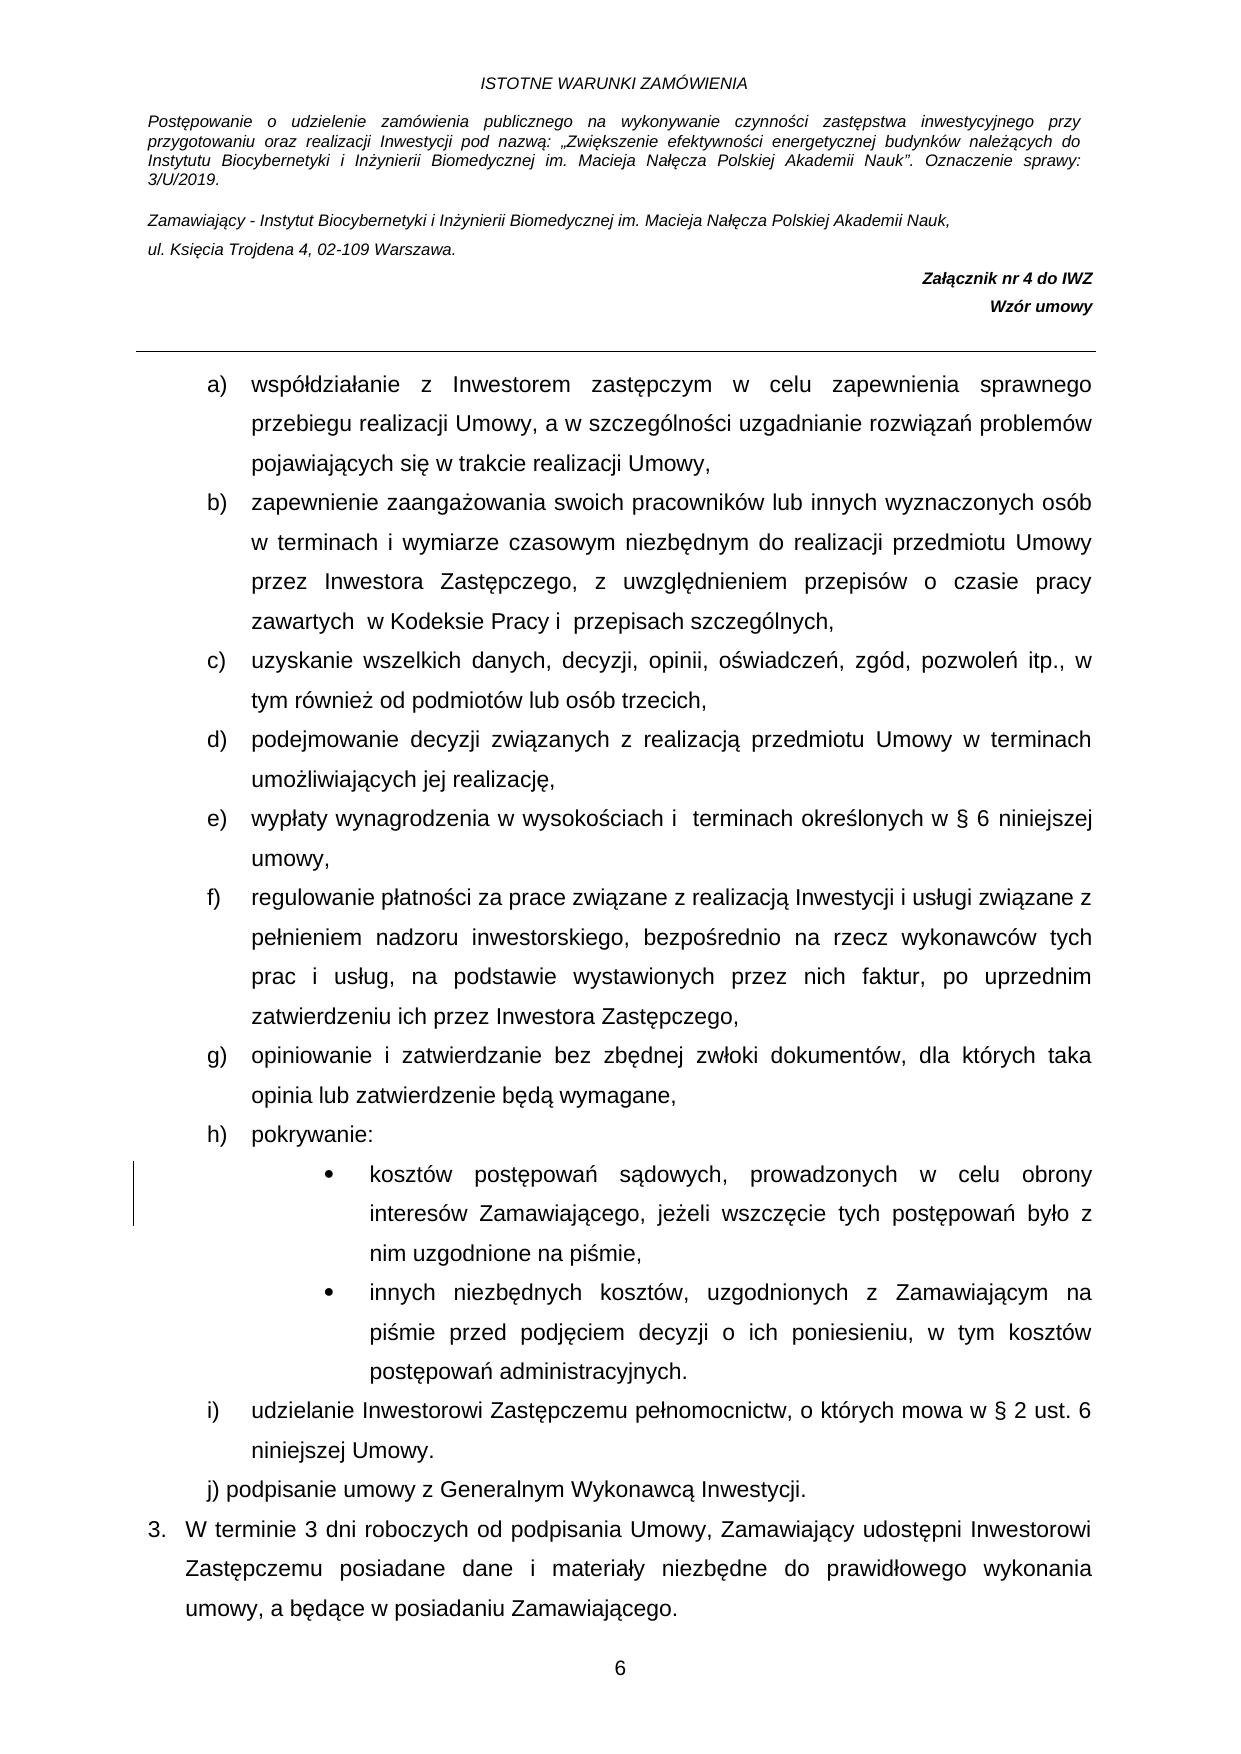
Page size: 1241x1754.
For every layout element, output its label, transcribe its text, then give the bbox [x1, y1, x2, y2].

list pokrywanie: [207, 1121, 1092, 1147]
list kosztów postępowań sądowych, prowadzonych w celu obronyinteresów Zamawiającego, jeżeli wszczęcie tych postępowań było z nim uzgodnione na piśmie, [325, 1161, 1092, 1266]
list udzielanie Inwestorowi Zastępczemu pełnomocnictw, o których mowa w § 2 ust. 6 niniejszej Umowy. [207, 1397, 1092, 1463]
list regulowanie płatności za prace związane z realizacją Inwestycji i usługi związane z pełnieniem nadzoru inwestorskiego, bezpośrednio na rzecz wykonawców tych prac i usług, na podstawie wystawionych przez nich faktur, po uprzednim zatwierdzeniu ich przez Inwestora Zastępczego, [207, 884, 1092, 1029]
list opiniowanie i zatwierdzanie bez zbędnej zwłoki dokumentów, dla których taka opinia lub zatwierdzenie będą wymagane, [207, 1042, 1092, 1108]
list W terminie 3 dni roboczych od podpisania Umowy, Zamawiający udostępni Inwestorowi Zastępczemu posiadane dane i materiały niezbędne do prawidłowego wykonania umowy, a będące w posiadaniu Zamawiającego. [148, 1516, 1092, 1621]
list podejmowanie decyzji związanych z realizacją przedmiotu Umowy w terminach umożliwiających jej realizację, [207, 726, 1092, 792]
list zapewnienie zaangażowania swoich pracowników lub innych wyznaczonych osób w terminach i wymiarze czasowym niezbędnym do realizacji przedmiotu Umowy przez Inwestora Zastępczego, z uwzględnieniem przepisów o czasie pracy zawartych w Kodeksie Pracy i przepisach szczególnych, [207, 489, 1092, 634]
list współdziałanie z Inwestorem zastępczym w celu zapewnienia sprawnego przebiegu realizacji Umowy, a w szczególności uzgadnianie rozwiązań problemów pojawiających się w trakcie realizacji Umowy, [207, 371, 1092, 476]
list j) podpisanie umowy z Generalnym Wykonawcą Inwestycji. [185, 1476, 1092, 1503]
list wypłaty wynagrodzenia w wysokościach i terminach określonych w § 6 niniejszej umowy, [207, 805, 1092, 871]
list uzyskanie wszelkich danych, decyzji, opinii, oświadczeń, zgód, pozwoleń itp., w tym również od podmiotów lub osób trzecich, [207, 647, 1092, 713]
list innych niezbędnych kosztów, uzgodnionych z Zamawiającym na piśmie przed podjęciem decyzji o ich poniesieniu, w tym kosztów postępowań administracyjnych. [325, 1279, 1092, 1384]
